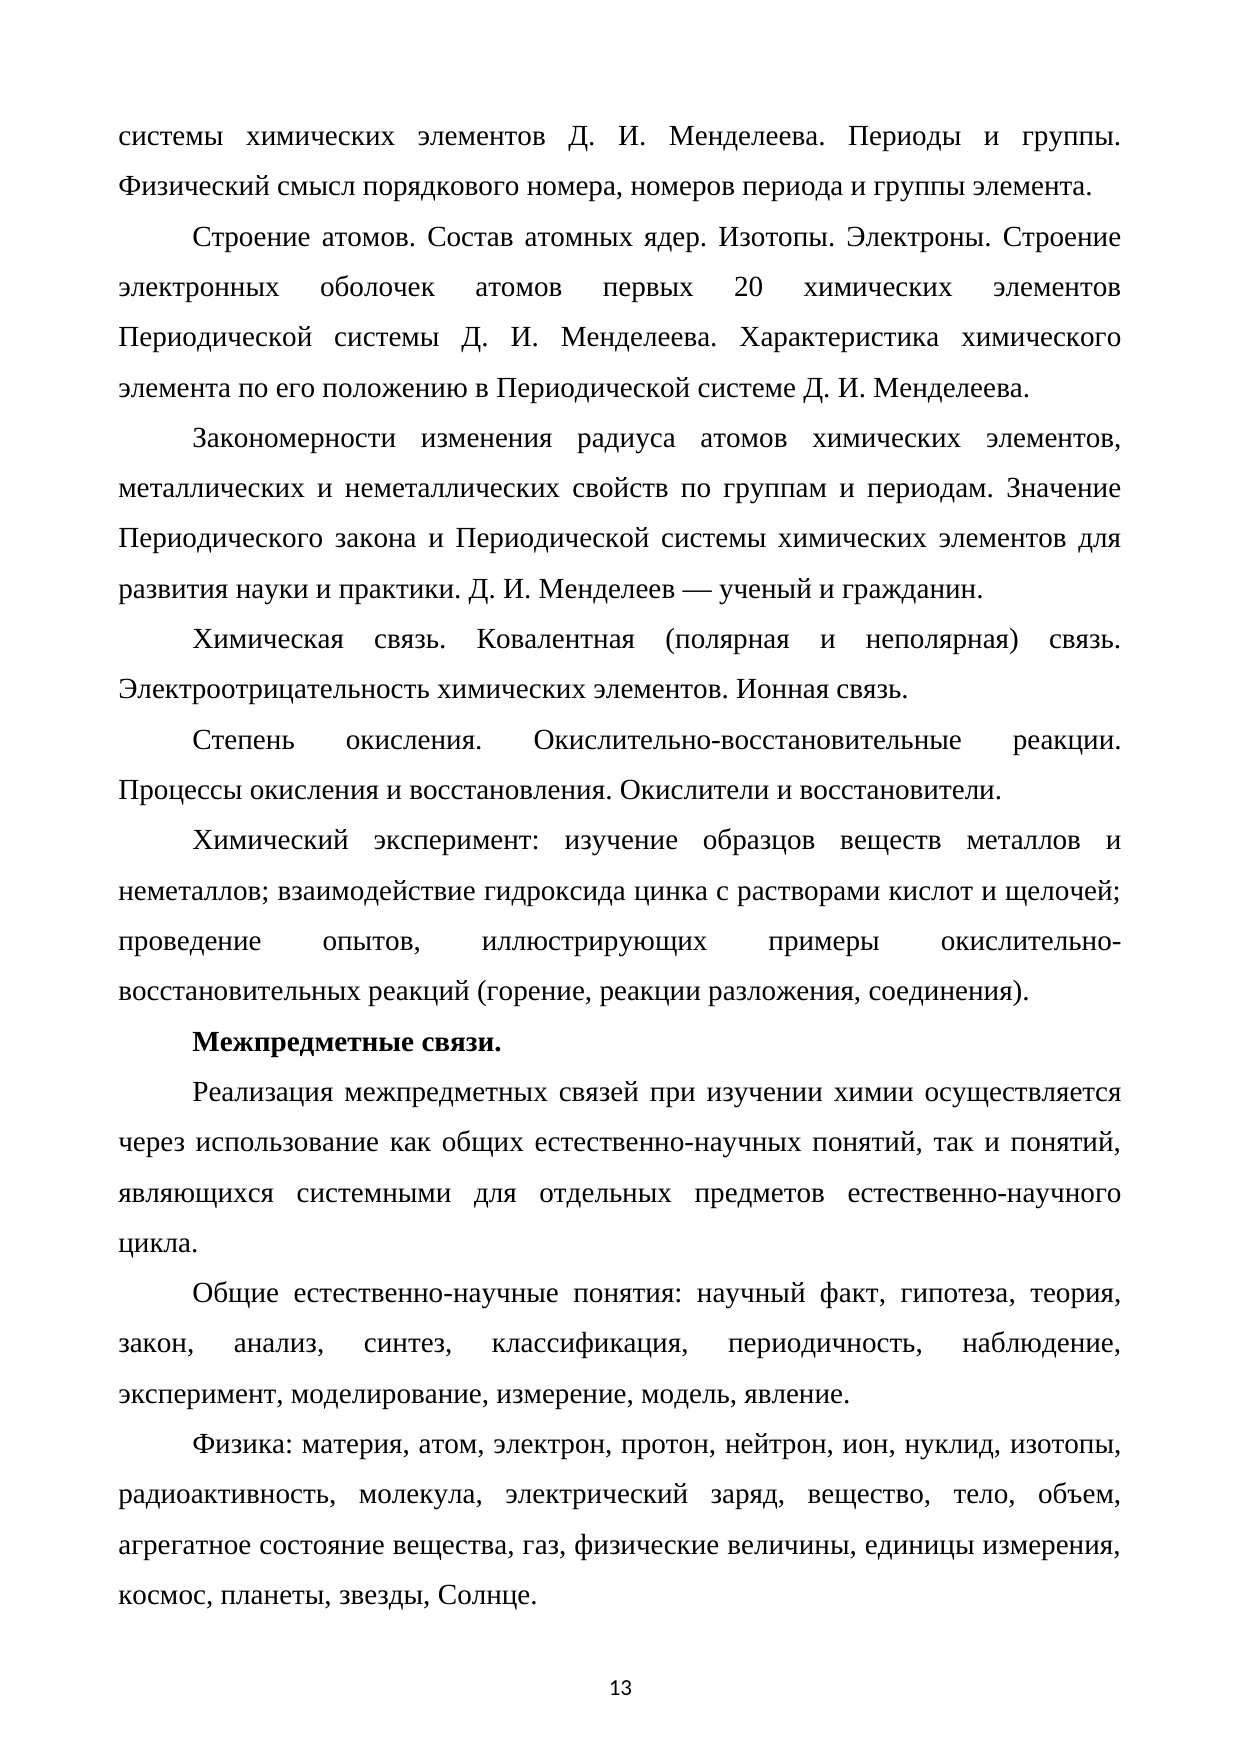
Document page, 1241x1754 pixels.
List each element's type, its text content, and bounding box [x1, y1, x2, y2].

text Общие естественно-научные понятия: научный факт, гипотеза, теория, закон, анализ, синтез, классификация, периодичность, наблюдение, эксперимент, моделирование, измерение, модель, явление. [118, 1275, 1122, 1409]
text Степень окисления. Окислительно-восстановительные реакции. Процессы окисления и восстановления. Окислители и восстановители. [118, 722, 1122, 806]
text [118, 118, 1122, 202]
text Реализация межпредметных связей при изучении химии осуществляется через использование как общих естественно-научных понятий, так и понятий, являющихся системными для отдельных предметов естественно-научного цикла. [118, 1074, 1122, 1258]
text Химический эксперимент: изучение образцов веществ металлов и неметаллов; взаимодействие гидроксида цинка с растворами кислот и щелочей; проведение опытов, иллюстрирующих примеры окислительно-восстановительных реакций (горение, реакции разложения, соединения). [118, 822, 1122, 1007]
text Межпредметные связи. [118, 1024, 1122, 1057]
text Физика: материя, атом, электрон, протон, нейтрон, ион, нуклид, изотопы, радиоактивность, молекула, электрический заряд, вещество, тело, объем, агрегатное состояние вещества, газ, физические величины, единицы измерения, космос, планеты, звезды, Солнце. [118, 1426, 1122, 1611]
text Строение атомов. Состав атомных ядер. Изотопы. Электроны. Строение электронных оболочек атомов первых 20 химических элементов Периодической системы Д. И. Менделеева. Характеристика химического элемента по его положению в Периодической системе Д. И. Менделеева. [118, 219, 1122, 403]
text Химическая связь. Ковалентная (полярная и неполярная) связь. Электроотрицательность химических элементов. Ионная связь. [118, 621, 1122, 705]
text Закономерности изменения радиуса атомов химических элементов, металлических и неметаллических свойств по группам и периодам. Значение Периодического закона и Периодической системы химических элементов для развития науки и практики. Д. И. Менделеев — ученый и гражданин. [118, 420, 1122, 604]
